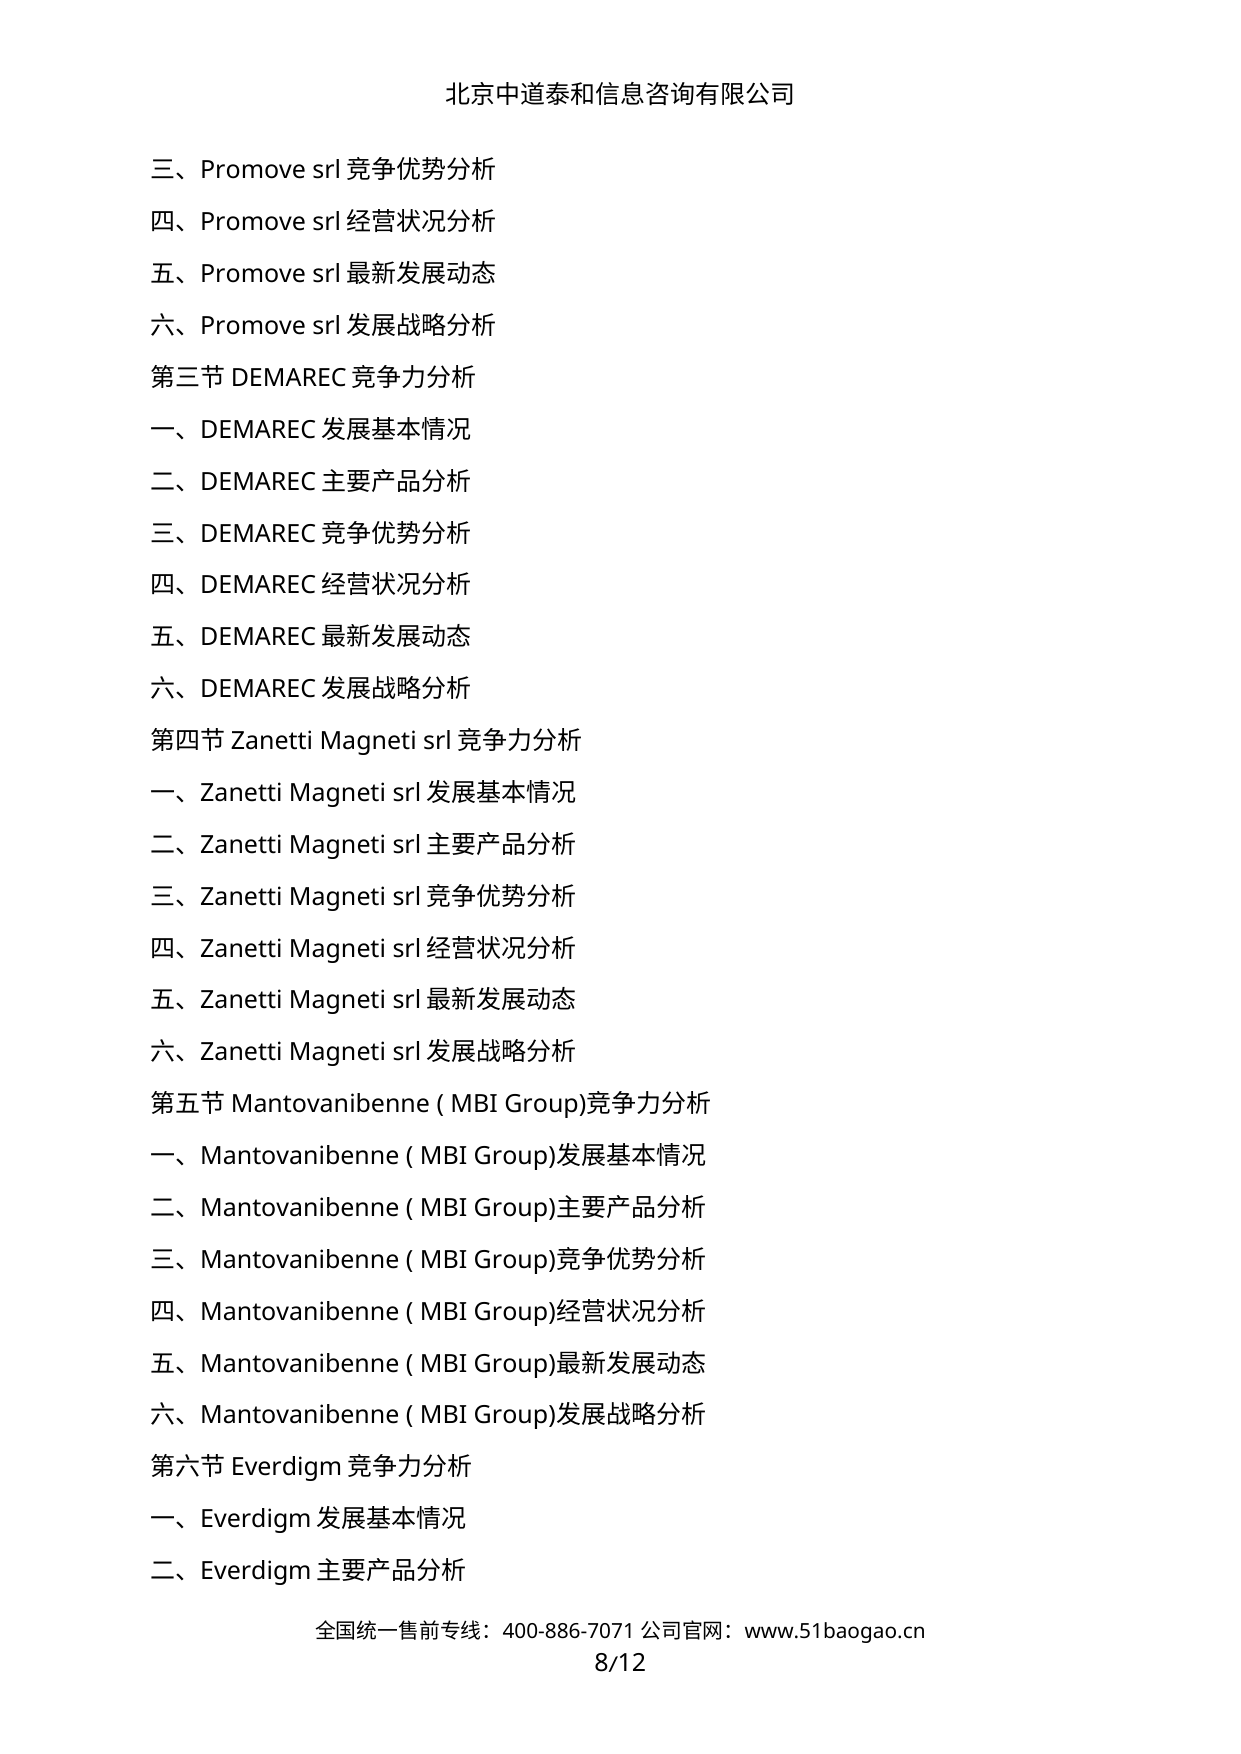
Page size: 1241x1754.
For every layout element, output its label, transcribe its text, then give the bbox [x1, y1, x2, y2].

text 五、DEMAREC最新发展动态 [150, 617, 1090, 653]
text 二、Mantovanibenne ( MBI Group)主要产品分析 [150, 1187, 1090, 1224]
text 二、DEMAREC主要产品分析 [150, 461, 1090, 497]
text 六、DEMAREC发展战略分析 [150, 669, 1090, 705]
text 五、Promove srl最新发展动态 [150, 254, 1090, 290]
text 一、DEMAREC发展基本情况 [150, 409, 1090, 446]
text 六、Promove srl发展战略分析 [150, 306, 1090, 342]
text 第六节 Everdigm竞争力分析 [150, 1447, 1090, 1483]
text 五、Mantovanibenne ( MBI Group)最新发展动态 [150, 1343, 1090, 1379]
text 五、Zanetti Magneti srl最新发展动态 [150, 980, 1090, 1016]
text 四、DEMAREC经营状况分析 [150, 565, 1090, 601]
text 四、Promove srl经营状况分析 [150, 202, 1090, 238]
text 三、DEMAREC竞争优势分析 [150, 513, 1090, 549]
text 六、Zanetti Magneti srl发展战略分析 [150, 1032, 1090, 1068]
text 一、Mantovanibenne ( MBI Group)发展基本情况 [150, 1136, 1090, 1172]
text 四、Zanetti Magneti srl经营状况分析 [150, 928, 1090, 964]
text 二、Zanetti Magneti srl主要产品分析 [150, 824, 1090, 861]
text 三、Mantovanibenne ( MBI Group)竞争优势分析 [150, 1239, 1090, 1276]
text 第四节 Zanetti Magneti srl竞争力分析 [150, 721, 1090, 757]
text 四、Mantovanibenne ( MBI Group)经营状况分析 [150, 1291, 1090, 1327]
text 一、Everdigm发展基本情况 [150, 1499, 1090, 1535]
text 第三节 DEMAREC竞争力分析 [150, 357, 1090, 394]
text 一、Zanetti Magneti srl发展基本情况 [150, 772, 1090, 809]
text 三、Zanetti Magneti srl竞争优势分析 [150, 876, 1090, 912]
text 六、Mantovanibenne ( MBI Group)发展战略分析 [150, 1395, 1090, 1431]
text 第五节 Mantovanibenne ( MBI Group)竞争力分析 [150, 1084, 1090, 1120]
text 二、Everdigm主要产品分析 [150, 1551, 1090, 1587]
text 三、Promove srl竞争优势分析 [150, 150, 1090, 186]
